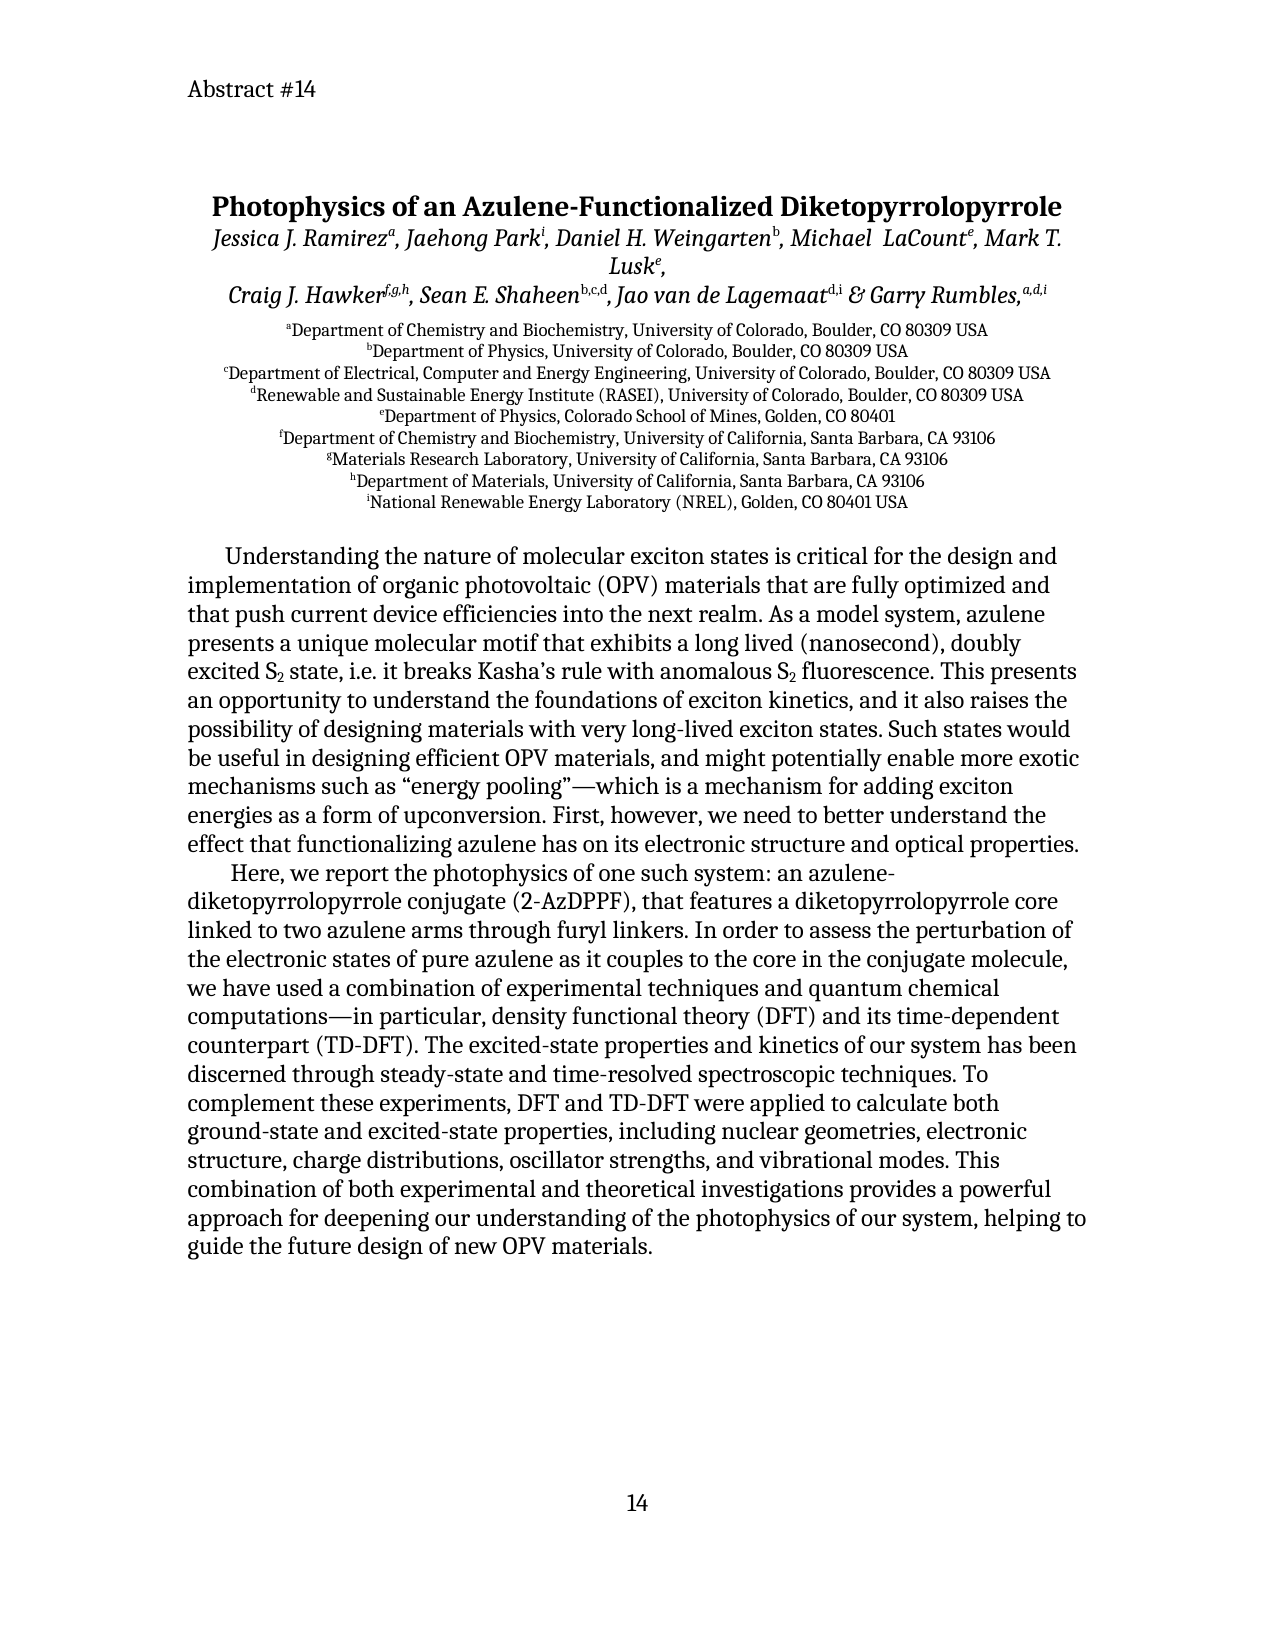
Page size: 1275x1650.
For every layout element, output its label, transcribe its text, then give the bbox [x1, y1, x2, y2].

text hDepartment of Materials, University of California, Santa Barbara, CA 93106 [187, 470, 1087, 492]
text Here, we report the photophysics of one such system: an azulene-diketopyrrolopyrrole conjugate (2-AzDPPF), that features a diketopyrrolopyrrole core linked to two azulene arms through furyl linkers. In order to assess the perturbation of the electronic states of pure azulene as it couples to the core in the conjugate molecule, we have used a combination of experimental techniques and quantum chemical computations—in particular, density functional theory (DFT) and its time-dependent counterpart (TD-DFT). The excited-state properties and kinetics of our system has been discerned through steady-state and time-resolved spectroscopic techniques. To complement these experiments, DFT and TD-DFT were applied to calculate both ground-state and excited-state properties, including nuclear geometries, electronic structure, charge distributions, oscillator strengths, and vibrational modes. This combination of both experimental and theoretical investigations provides a powerful approach for deepening our understanding of the photophysics of our system, helping to guide the future design of new OPV materials. [187, 858, 1087, 1261]
text bDepartment of Physics, University of Colorado, Boulder, CO 80309 USA [187, 341, 1087, 362]
text iNational Renewable Energy Laboratory (NREL), Golden, CO 80401 USA [187, 492, 1087, 513]
text cDepartment of Electrical, Computer and Energy Engineering, University of Colorado, Boulder, CO 80309 USA [187, 362, 1087, 384]
text fDepartment of Chemistry and Biochemistry, University of California, Santa Barbara, CA 93106 [187, 427, 1087, 449]
text Understanding the nature of molecular exciton states is critical for the design and implementation of organic photovoltaic (OPV) materials that are fully optimized and that push current device efficiencies into the next realm. As a model system, azulene presents a unique molecular motif that exhibits a long lived (nanosecond), doubly excited S2 state, i.e. it breaks Kasha’s rule with anomalous S2 fluorescence. This presents an opportunity to understand the foundations of exciton kinetics, and it also raises the possibility of designing materials with very long-lived exciton states. Such states would be useful in designing efficient OPV materials, and might potentially enable more exotic mechanisms such as “energy pooling”—which is a mechanism for adding exciton energies as a form of upconversion. First, however, we need to better understand the effect that functionalizing azulene has on its electronic structure and optical properties. [187, 542, 1087, 858]
text Jessica J. Ramireza, Jaehong Parki, Daniel H. Weingartenb, Michael LaCounte, Mark T. Luske, [187, 223, 1087, 281]
text gMaterials Research Laboratory, University of California, Santa Barbara, CA 93106 [187, 449, 1087, 470]
text Craig J. Hawkerf,g,h, Sean E. Shaheenb,c,d, Jao van de Lagemaatd,i & Garry Rumbles,a,d,i [187, 281, 1087, 310]
text eDepartment of Physics, Colorado School of Mines, Golden, CO 80401 [187, 406, 1087, 427]
text Photophysics of an Azulene-Functionalized Diketopyrrolopyrrole [187, 190, 1087, 223]
text aDepartment of Chemistry and Biochemistry, University of Colorado, Boulder, CO 80309 USA [187, 319, 1087, 341]
text dRenewable and Sustainable Energy Institute (RASEI), University of Colorado, Boulder, CO 80309 USA [187, 384, 1087, 406]
